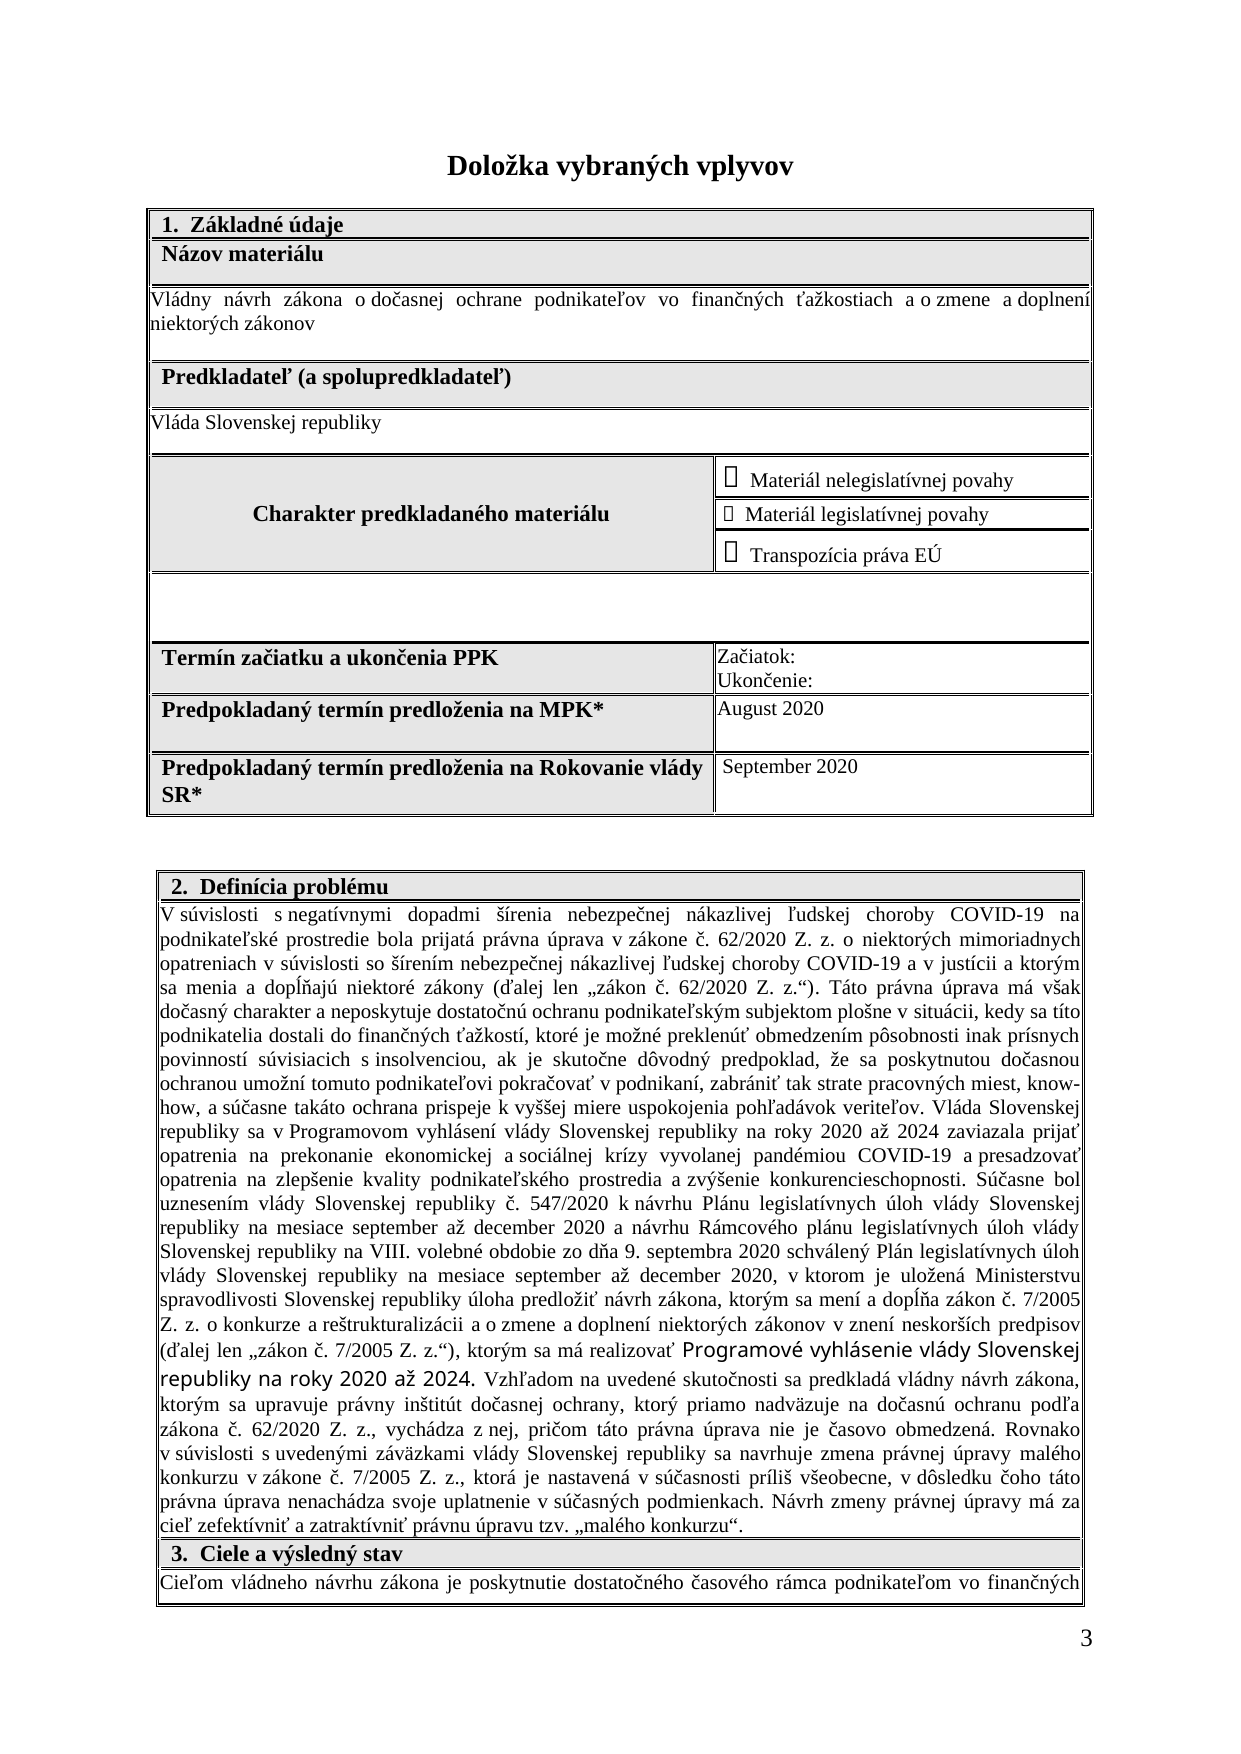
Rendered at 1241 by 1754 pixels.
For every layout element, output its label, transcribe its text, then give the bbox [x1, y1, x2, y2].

table_cell  Materiál legislatívnej povahy [716, 496, 1091, 528]
table_cell V súvislosti s negatívnymi dopadmi šírenia nebezpečnej nákazlivej ľudskej choroby COVID-19 na podnikateľské prostredie bola prijatá právna úprava v zákone č. 62/2020 Z. z. o niektorých mimoriadnych opatreniach v súvislosti so šírením nebezpečnej nákazlivej ľudskej choroby COVID-19 a v justícii a ktorým sa menia a dopĺňajú niektoré zákony (ďalej len „zákon č. 62/2020 Z. z.“). Táto právna úprava má však dočasný charakter a neposkytuje dostatočnú ochranu podnikateľským subjektom plošne v situácii, kedy sa títo podnikatelia dostali do finančných ťažkostí, ktoré je možné preklenúť obmedzením pôsobnosti inak prísnych povinností súvisiacich s insolvenciou, ak je skutočne dôvodný predpoklad, že sa poskytnutou dočasnou ochranou umožní tomuto podnikateľovi pokračovať v podnikaní, zabrániť tak strate pracovných miest, know-how, a súčasne takáto ochrana prispeje k vyššej miere uspokojenia pohľadávok veriteľov. Vláda Slovenskej republiky sa v Programovom vyhlásení vlády Slovenskej republiky na roky 2020 až 2024 zaviazala prijať opatrenia na prekonanie ekonomickej a sociálnej krízy vyvolanej pandémiou COVID-19 a presadzovať opatrenia na zlepšenie kvality podnikateľského prostredia a zvýšenie konkurencieschopnosti. Súčasne bol uznesením vlády Slovenskej republiky č. 547/2020 k návrhu Plánu legislatívnych úloh vlády Slovenskej republiky na mesiace september až december 2020 a návrhu Rámcového plánu legislatívnych úloh vlády Slovenskej republiky na VIII. volebné obdobie zo dňa 9. septembra 2020 schválený Plán legislatívnych úloh vlády Slovenskej republiky na mesiace september až december 2020, v ktorom je uložená Ministerstvu spravodlivosti Slovenskej republiky úloha predložiť návrh zákona, ktorým sa mení a dopĺňa zákon č. 7/2005 Z. z. o konkurze a reštrukturalizácii a o zmene a doplnení niektorých zákonov v znení neskorších predpisov (ďalej len „zákon č. 7/2005 Z. z.“), ktorým sa má realizovať Programové vyhlásenie vlády Slovenskej republiky na roky 2020 až 2024. Vzhľadom na uvedené skutočnosti sa predkladá vládny návrh zákona, ktorým sa upravuje právny inštitút dočasnej ochrany, ktorý priamo nadväzuje na dočasnú ochranu podľa zákona č. 62/2020 Z. z., vychádza z nej, pričom táto právna úprava nie je časovo obmedzená. Rovnako v súvislosti s uvedenými záväzkami vlády Slovenskej republiky sa navrhuje zmena právnej úpravy malého konkurzu v zákone č. 7/2005 Z. z., ktorá je nastavená v súčasnosti príliš všeobecne, v dôsledku čoho táto právna úprava nenachádza svoje uplatnenie v súčasných podmienkach. Návrh zmeny právnej úpravy má za cieľ zefektívniť a zatraktívniť právnu úpravu tzv. „malého konkurzu“. [159, 899, 1082, 1537]
table_cell Vláda Slovenskej republiky [150, 406, 1091, 453]
table_cell September 2020 [715, 751, 1091, 814]
table_header 2. Definícia problému [159, 873, 1082, 899]
table_cell [148, 571, 1092, 641]
table_cell Začiatok: Ukončenie: [716, 641, 1091, 692]
table_cell Názov materiálu [150, 237, 1091, 284]
table_cell August 2020 [716, 693, 1091, 751]
table_cell  Materiál nelegislatívnej povahy [716, 453, 1091, 496]
table_cell Termín začiatku a ukončenia PPK [150, 641, 713, 692]
table_cell Predpokladaný termín predloženia na MPK* [150, 693, 713, 751]
table_cell Charakter predkladaného materiálu [150, 453, 713, 571]
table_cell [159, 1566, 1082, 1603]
table_cell 3. Ciele a výsledný stav [157, 1537, 1083, 1566]
table_cell Predkladateľ (a spolupredkladateľ) [150, 360, 1091, 406]
table_cell Predpokladaný termín predloženia na Rokovanie vlády SR* [150, 751, 714, 814]
table_cell  Transpozícia práva EÚ [716, 528, 1092, 571]
text Doložka vybraných vplyvov [148, 148, 1092, 181]
table_header 1. Základné údaje [150, 211, 1091, 237]
table_cell Vládny návrh zákona o dočasnej ochrane podnikateľov vo finančných ťažkostiach a o zmene a doplnení niektorých zákonov [150, 284, 1091, 359]
